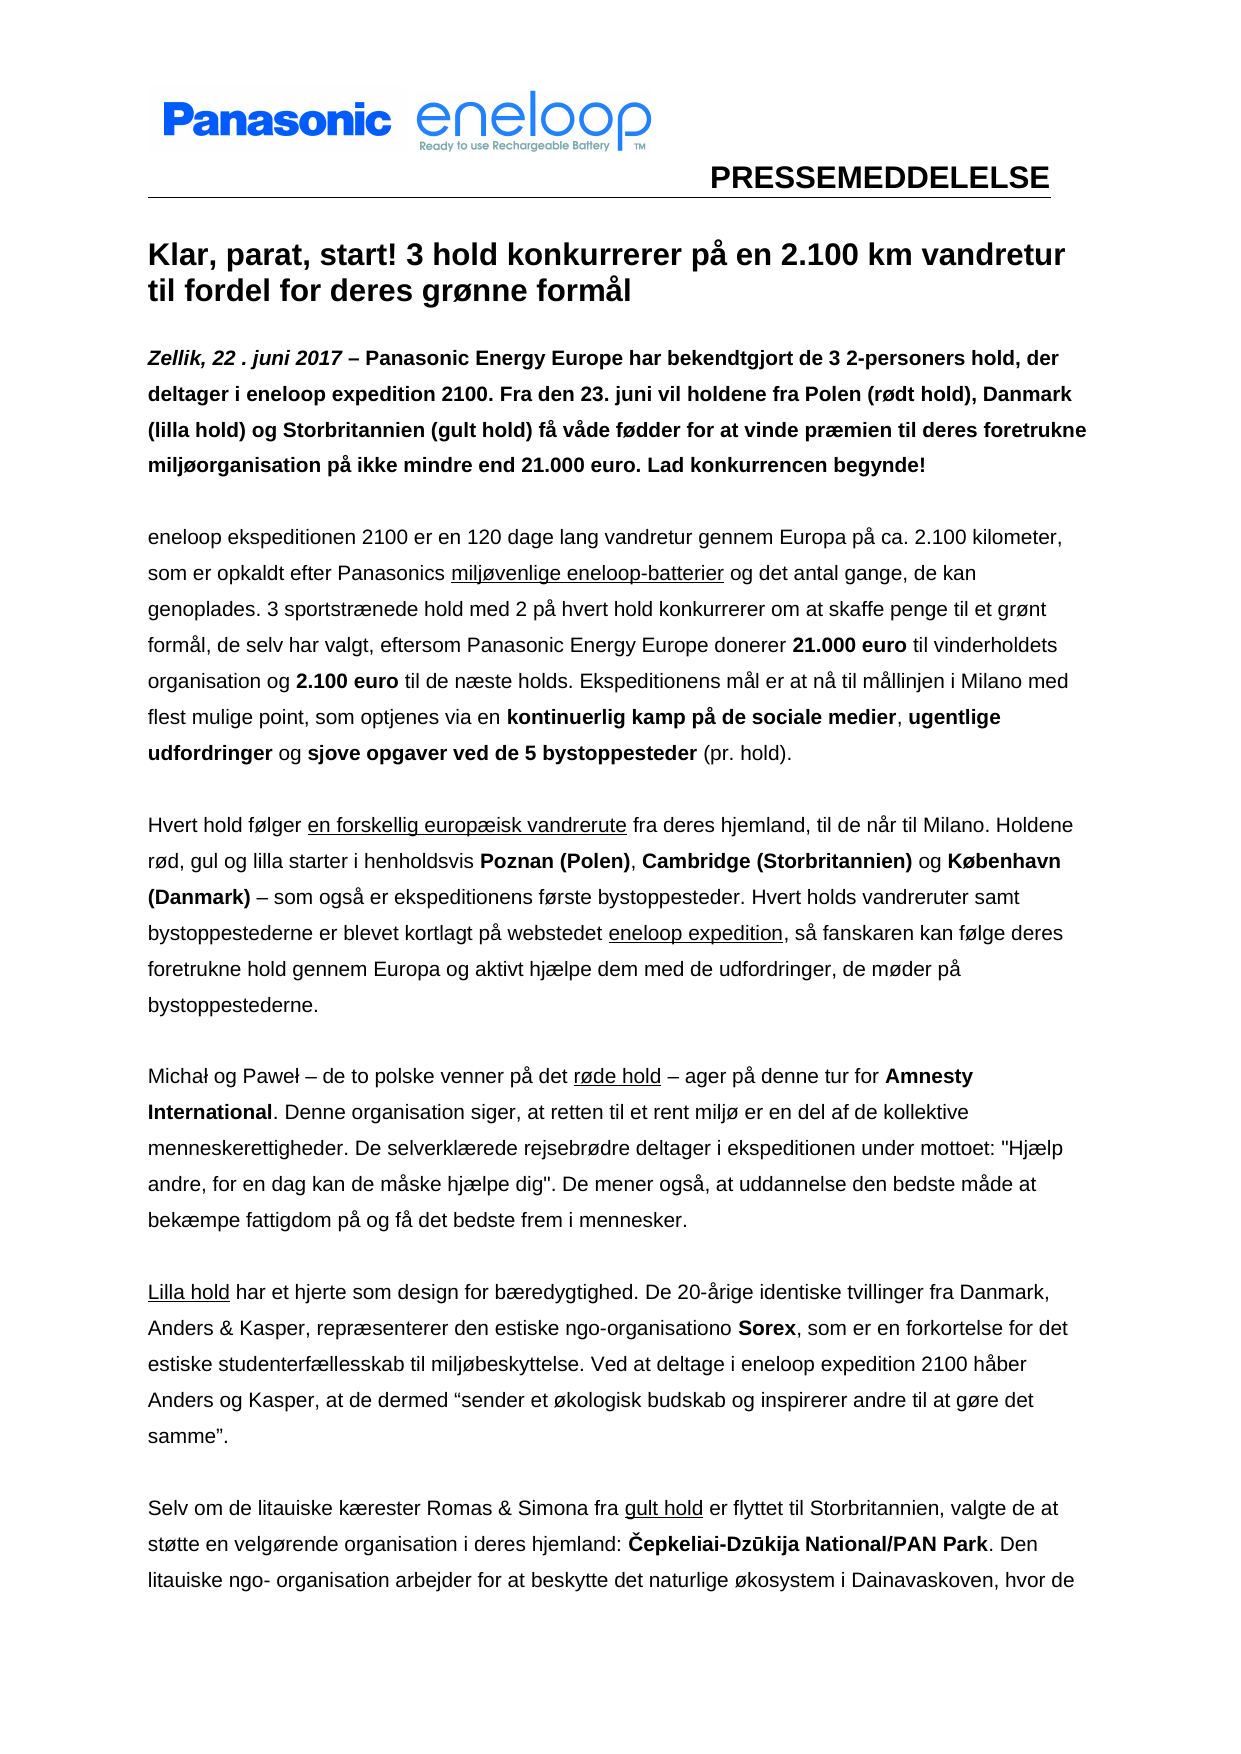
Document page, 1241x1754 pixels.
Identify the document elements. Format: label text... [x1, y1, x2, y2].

text Lilla hold har et hjerte som design for bæredygtighed. De 20-årige identiske tvillinger fra Danmark, Anders & Kasper, repræsenterer den estiske ngo-organisationo Sorex, som er en forkortelse for det estiske studenterfællesskab til miljøbeskyttelse. Ved at deltage i eneloop expedition 2100 håber Anders og Kasper, at de dermed “sender et økologisk budskab og inspirerer andre til at gøre det samme”. [148, 1280, 1093, 1448]
text eneloop ekspeditionen 2100 er en 120 dage lang vandretur gennem Europa på ca. 2.100 kilometer, som er opkaldt efter Panasonics miljøvenlige eneloop-batterier og det antal gange, de kan genoplades. 3 sportstrænede hold med 2 på hvert hold konkurrerer om at skaffe penge til et grønt formål, de selv har valgt, eftersom Panasonic Energy Europe donerer 21.000 euro til vinderholdets organisation og 2.100 euro til de næste holds. Ekspeditionens mål er at nå til mållinjen i Milano med flest mulige point, som optjenes via en kontinuerlig kamp på de sociale medier, ugentlige udfordringer og sjove opgaver ved de 5 bystoppesteder (pr. hold). [148, 525, 1093, 765]
text Zellik, 22 . juni 2017 – Panasonic Energy Europe har bekendtgjort de 3 2-personers hold, der deltager i eneloop expedition 2100. Fra den 23. juni vil holdene fra Polen (rødt hold), Danmark (lilla hold) og Storbritannien (gult hold) få våde fødder for at vinde præmien til deres foretrukne miljøorganisation på ikke mindre end 21.000 euro. Lad konkurrencen begynde! [148, 346, 1093, 477]
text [148, 1496, 1093, 1591]
text Hvert hold følger en forskellig europæisk vandrerute fra deres hjemland, til de når til Milano. Holdene rød, gul og lilla starter i henholdsvis Poznan (Polen), Cambridge (Storbritannien) og København (Danmark) – som også er ekspeditionens første bystoppesteder. Hvert holds vandreruter samt bystoppestederne er blevet kortlagt på webstedet eneloop expedition, så fanskaren kan følge deres foretrukne hold gennem Europa og aktivt hjælpe dem med de udfordringer, de møder på bystoppestederne. [148, 813, 1093, 1016]
subtitle Klar, parat, start! 3 hold konkurrerer på en 2.100 km vandretur til fordel for deres grønne formål [148, 236, 1093, 308]
picture [147, 86, 408, 152]
picture [416, 90, 652, 152]
text Michał og Paweł – de to polske venner på det røde hold – ager på denne tur for Amnesty International. Denne organisation siger, at retten til et rent miljø er en del af de kollektive menneskerettigheder. De selverklærede rejsebrødre deltager i ekspeditionen under mottoet: "Hjælp andre, for en dag kan de måske hjælpe dig". De mener også, at uddannelse den bedste måde at bekæmpe fattigdom på og få det bedste frem i mennesker. [148, 1064, 1093, 1232]
